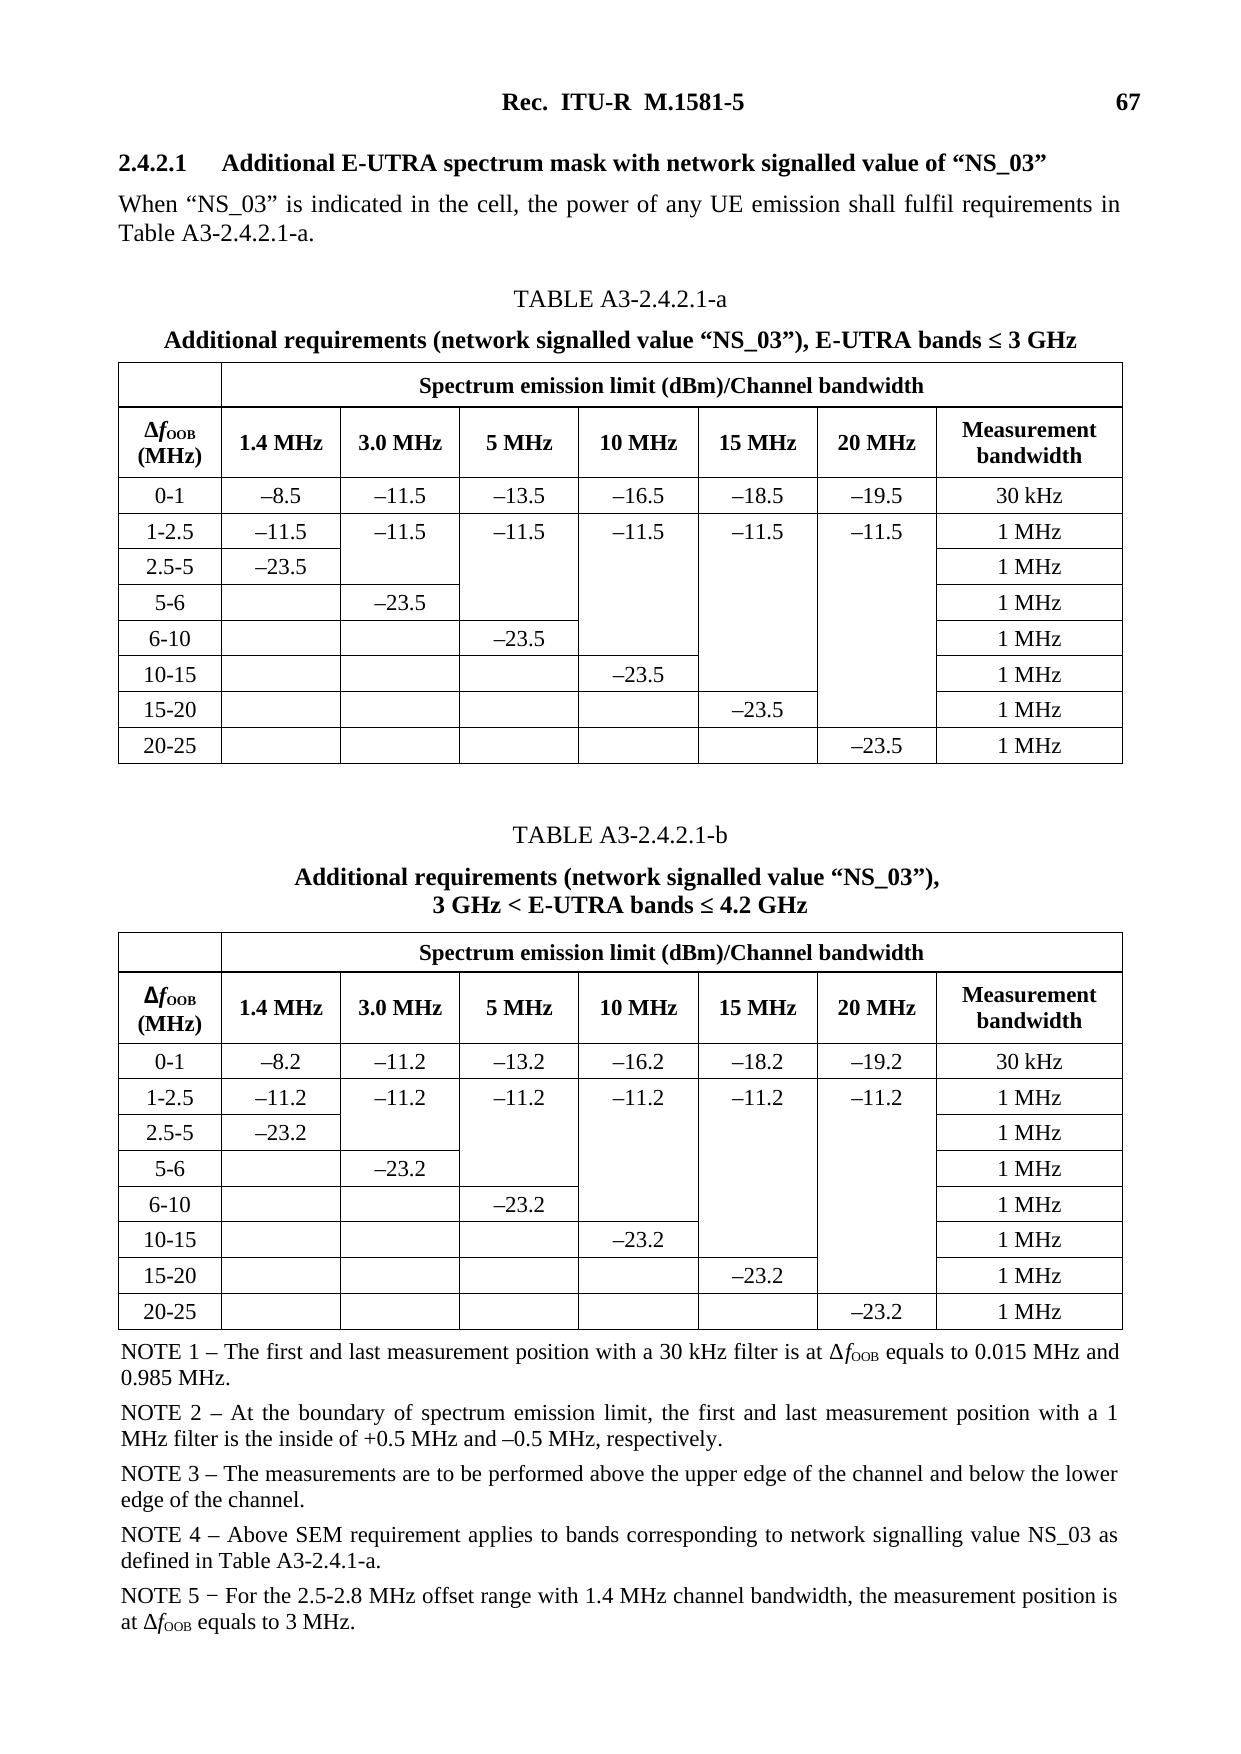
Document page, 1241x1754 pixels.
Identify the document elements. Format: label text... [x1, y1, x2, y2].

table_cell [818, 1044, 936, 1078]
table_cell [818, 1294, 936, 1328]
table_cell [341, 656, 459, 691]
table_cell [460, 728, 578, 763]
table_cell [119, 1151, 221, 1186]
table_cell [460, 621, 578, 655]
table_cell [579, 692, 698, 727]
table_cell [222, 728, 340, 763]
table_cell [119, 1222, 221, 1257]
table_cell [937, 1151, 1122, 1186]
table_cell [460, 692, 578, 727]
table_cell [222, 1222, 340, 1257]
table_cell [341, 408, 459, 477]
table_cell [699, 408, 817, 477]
text TABLE A3-2.4.2.1-b [118, 820, 1122, 849]
text When “NS_03” is indicated in the cell, the power of any UE emission shall fulfil requirements in Table A3-2.4.2.1-a. [118, 189, 1122, 246]
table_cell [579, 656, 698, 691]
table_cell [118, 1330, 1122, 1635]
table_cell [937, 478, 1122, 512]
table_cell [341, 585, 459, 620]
title Additional requirements (network signalled value “NS_03”), E-UTRA bands ≤ 3 GHz [118, 325, 1122, 354]
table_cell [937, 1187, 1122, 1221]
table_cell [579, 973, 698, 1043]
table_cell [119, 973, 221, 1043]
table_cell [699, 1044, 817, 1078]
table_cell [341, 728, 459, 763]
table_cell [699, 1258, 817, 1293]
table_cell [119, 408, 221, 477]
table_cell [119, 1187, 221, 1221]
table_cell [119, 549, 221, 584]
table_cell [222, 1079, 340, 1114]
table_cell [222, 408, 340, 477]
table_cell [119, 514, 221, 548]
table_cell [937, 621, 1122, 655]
title Additional requirements (network signalled value “NS_03”), 3 GHz < E-UTRA bands ≤ 4.2 GHz [118, 862, 1122, 919]
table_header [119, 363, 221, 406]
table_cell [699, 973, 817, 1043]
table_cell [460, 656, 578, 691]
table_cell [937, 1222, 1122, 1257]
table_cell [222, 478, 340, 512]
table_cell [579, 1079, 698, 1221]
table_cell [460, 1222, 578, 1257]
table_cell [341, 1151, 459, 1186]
subtitle 2.4.2.1 Additional E-UTRA spectrum mask with network signalled value of “NS_03” [118, 148, 1122, 176]
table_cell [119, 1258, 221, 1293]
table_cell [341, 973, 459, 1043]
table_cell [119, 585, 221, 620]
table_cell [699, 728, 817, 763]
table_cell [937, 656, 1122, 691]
text TABLE A3-2.4.2.1-a [118, 284, 1122, 313]
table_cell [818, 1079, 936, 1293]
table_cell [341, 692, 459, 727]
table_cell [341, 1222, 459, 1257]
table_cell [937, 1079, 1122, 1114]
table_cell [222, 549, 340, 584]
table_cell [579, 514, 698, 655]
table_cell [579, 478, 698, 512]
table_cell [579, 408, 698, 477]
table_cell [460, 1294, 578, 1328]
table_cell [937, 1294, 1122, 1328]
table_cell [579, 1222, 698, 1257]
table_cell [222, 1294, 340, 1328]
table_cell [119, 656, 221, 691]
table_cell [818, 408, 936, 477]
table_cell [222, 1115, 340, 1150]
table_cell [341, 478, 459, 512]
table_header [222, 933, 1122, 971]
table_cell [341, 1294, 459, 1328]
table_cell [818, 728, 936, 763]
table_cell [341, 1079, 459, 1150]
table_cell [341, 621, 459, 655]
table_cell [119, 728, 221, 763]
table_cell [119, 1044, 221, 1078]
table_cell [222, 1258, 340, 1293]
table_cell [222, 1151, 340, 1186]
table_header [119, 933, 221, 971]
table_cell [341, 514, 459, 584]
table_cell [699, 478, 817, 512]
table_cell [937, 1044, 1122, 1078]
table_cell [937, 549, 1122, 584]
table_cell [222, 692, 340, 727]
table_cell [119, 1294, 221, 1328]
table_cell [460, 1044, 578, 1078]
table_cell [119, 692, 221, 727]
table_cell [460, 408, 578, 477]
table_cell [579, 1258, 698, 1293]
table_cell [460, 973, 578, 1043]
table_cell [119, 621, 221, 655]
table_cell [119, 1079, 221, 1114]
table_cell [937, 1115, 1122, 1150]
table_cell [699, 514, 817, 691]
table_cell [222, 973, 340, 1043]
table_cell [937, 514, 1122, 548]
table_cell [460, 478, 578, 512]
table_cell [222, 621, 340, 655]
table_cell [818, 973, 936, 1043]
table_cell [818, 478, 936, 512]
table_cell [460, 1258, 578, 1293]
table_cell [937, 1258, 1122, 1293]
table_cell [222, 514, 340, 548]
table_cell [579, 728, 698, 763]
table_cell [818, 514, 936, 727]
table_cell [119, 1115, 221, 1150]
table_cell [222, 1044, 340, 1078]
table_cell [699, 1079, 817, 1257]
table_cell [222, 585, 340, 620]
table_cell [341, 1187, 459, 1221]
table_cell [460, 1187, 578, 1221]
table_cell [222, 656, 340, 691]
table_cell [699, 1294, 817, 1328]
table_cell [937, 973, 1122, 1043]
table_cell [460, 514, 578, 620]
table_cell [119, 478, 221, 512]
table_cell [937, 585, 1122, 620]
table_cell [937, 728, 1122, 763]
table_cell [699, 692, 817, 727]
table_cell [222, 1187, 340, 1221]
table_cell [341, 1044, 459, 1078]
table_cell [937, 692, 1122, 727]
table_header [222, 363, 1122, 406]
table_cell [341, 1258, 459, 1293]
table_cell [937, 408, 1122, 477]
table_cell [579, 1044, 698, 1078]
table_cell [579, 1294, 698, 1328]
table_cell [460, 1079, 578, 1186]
